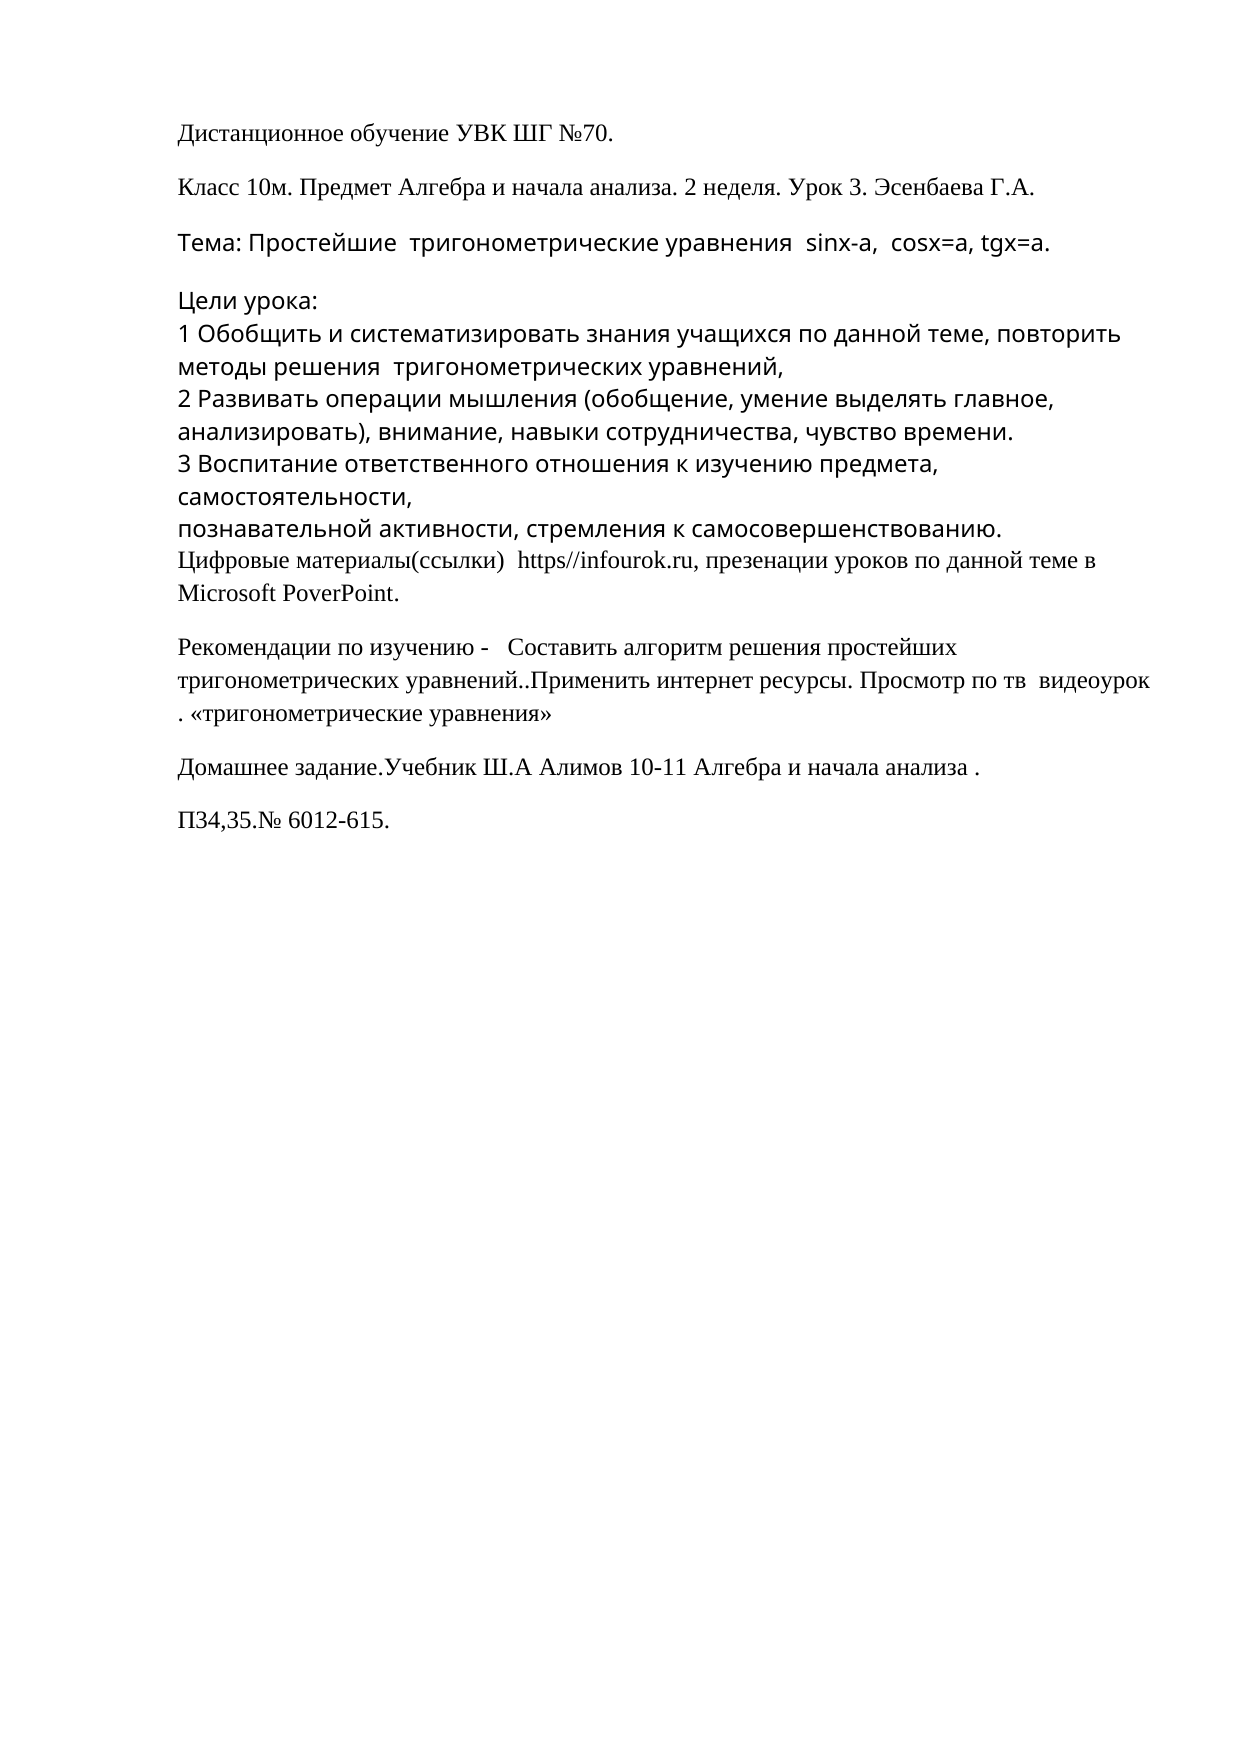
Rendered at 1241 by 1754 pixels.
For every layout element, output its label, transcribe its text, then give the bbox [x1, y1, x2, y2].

text П34,35.№ 6012-615. [177, 806, 1152, 834]
text Цели урока: [177, 284, 1152, 317]
text 2 Развивать операции мышления (обобщение, умение выделять главное, [177, 382, 1152, 414]
text Домашнее задание.Учебник Ш.А Алимов 10-11 Алгебра и начала анализа . [177, 752, 1152, 780]
text Класс 10м. Предмет Алгебра и начала анализа. 2 неделя. Урок 3. Эсенбаева Г.А. [177, 172, 1152, 201]
text Рекомендации по изучению - Составить алгоритм решения простейших тригонометрических уравнений..Применить интернет ресурсы. Просмотр по тв видеоурок . «тригонометрические уравнения» [177, 632, 1152, 727]
text познавательной активности, стремления к самосовершенствованию. [177, 512, 1152, 545]
text Тема: Простейшие тригонометрические уравнения sinx-a, cosx=a, tgx=a. [177, 226, 1152, 258]
text 1 Обобщить и систематизировать знания учащихся по данной теме, повторить [177, 317, 1152, 349]
text 3 Воспитание ответственного отношения к изучению предмета, самостоятельности, [177, 447, 1152, 512]
text методы решения тригонометрических уравнений, [177, 349, 1152, 382]
text анализировать), внимание, навыки сотрудничества, чувство времени. [177, 414, 1152, 447]
text Цифровые материалы(ссылки) https//infourok.ru, презенации уроков по данной теме в Microsoft PoverPoint. [177, 545, 1152, 607]
text Дистанционное обучение УВК ШГ №70. [177, 118, 1152, 147]
